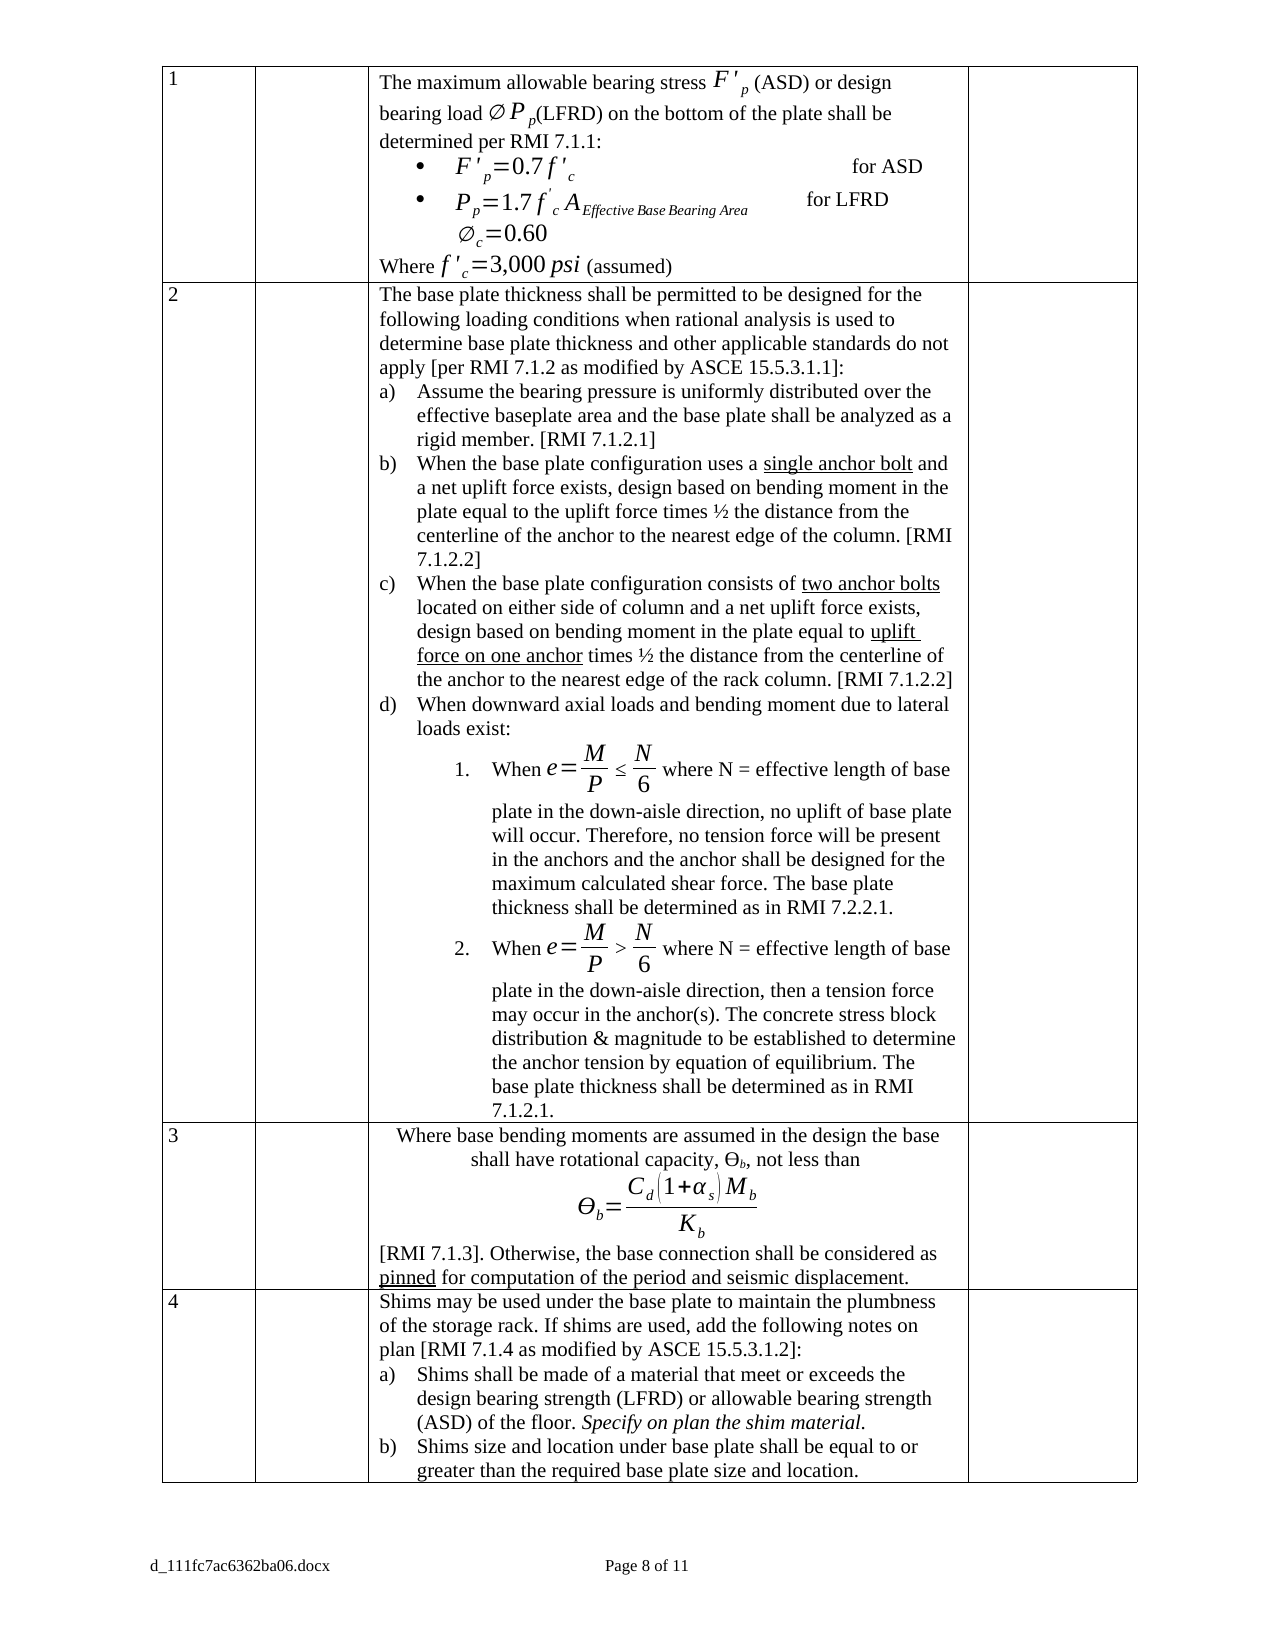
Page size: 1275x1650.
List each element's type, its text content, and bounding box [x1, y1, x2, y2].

table_cell [969, 1123, 1137, 1289]
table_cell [369, 1290, 968, 1482]
table_cell [163, 1123, 255, 1289]
table_cell [163, 283, 255, 1122]
table_cell [256, 283, 368, 1122]
table_cell The maximum allowable bearing stress (ASD) or design bearing load (LFRD) on the bottom of the plate shall be determined per RMI 7.1.1: for ASD for LFRD Where (assumed) [369, 67, 968, 282]
table_cell [969, 1290, 1137, 1482]
table_cell [163, 1290, 255, 1482]
table_cell [256, 67, 368, 282]
table_cell [256, 1123, 368, 1289]
table_cell The base plate thickness shall be permitted to be designed for the following loading conditions when rational analysis is used to determine base plate thickness and other applicable standards do not apply [per RMI 7.1.2 as modified by ASCE 15.5.3.1.1]: Assume the bearing pressure is uniformly distributed over the effective baseplate area and the base plate shall be analyzed as a rigid member. [RMI 7.1.2.1] When the base plate configuration uses a single anchor bolt and a net uplift force exists, design based on bending moment in the plate equal to the uplift force times ½ the distance from the centerline of the anchor to the nearest edge of the column. [RMI 7.1.2.2] When the base plate configuration consists of two anchor bolts located on either side of column and a net uplift force exists, design based on bending moment in the plate equal to uplift force on one anchor times ½ the distance from the centerline of the anchor to the nearest edge of the rack column. [RMI 7.1.2.2] When downward axial loads and bending moment due to lateral loads exist: When ≤ where N = effective length of base plate in the down-aisle direction, no uplift of base plate will occur. Therefore, no tension force will be present in the anchors and the anchor shall be designed for the maximum calculated shear force. The base plate thickness shall be determined as in RMI 7.2.2.1. When > where N = effective length of base plate in the down-aisle direction, then a tension force may occur in the anchor(s). The concrete stress block distribution & magnitude to be established to determine the anchor tension by equation of equilibrium. The base plate thickness shall be determined as in RMI 7.1.2.1. [369, 283, 968, 1122]
table_cell Where base bending moments are assumed in the design the base shall have rotational capacity, Өb, not less than [RMI 7.1.3]. Otherwise, the base connection shall be considered as pinned for computation of the period and seismic displacement. [369, 1123, 968, 1289]
table_cell [256, 1290, 368, 1482]
table_cell [969, 283, 1137, 1122]
table_cell [969, 67, 1137, 282]
table_cell [163, 67, 255, 282]
